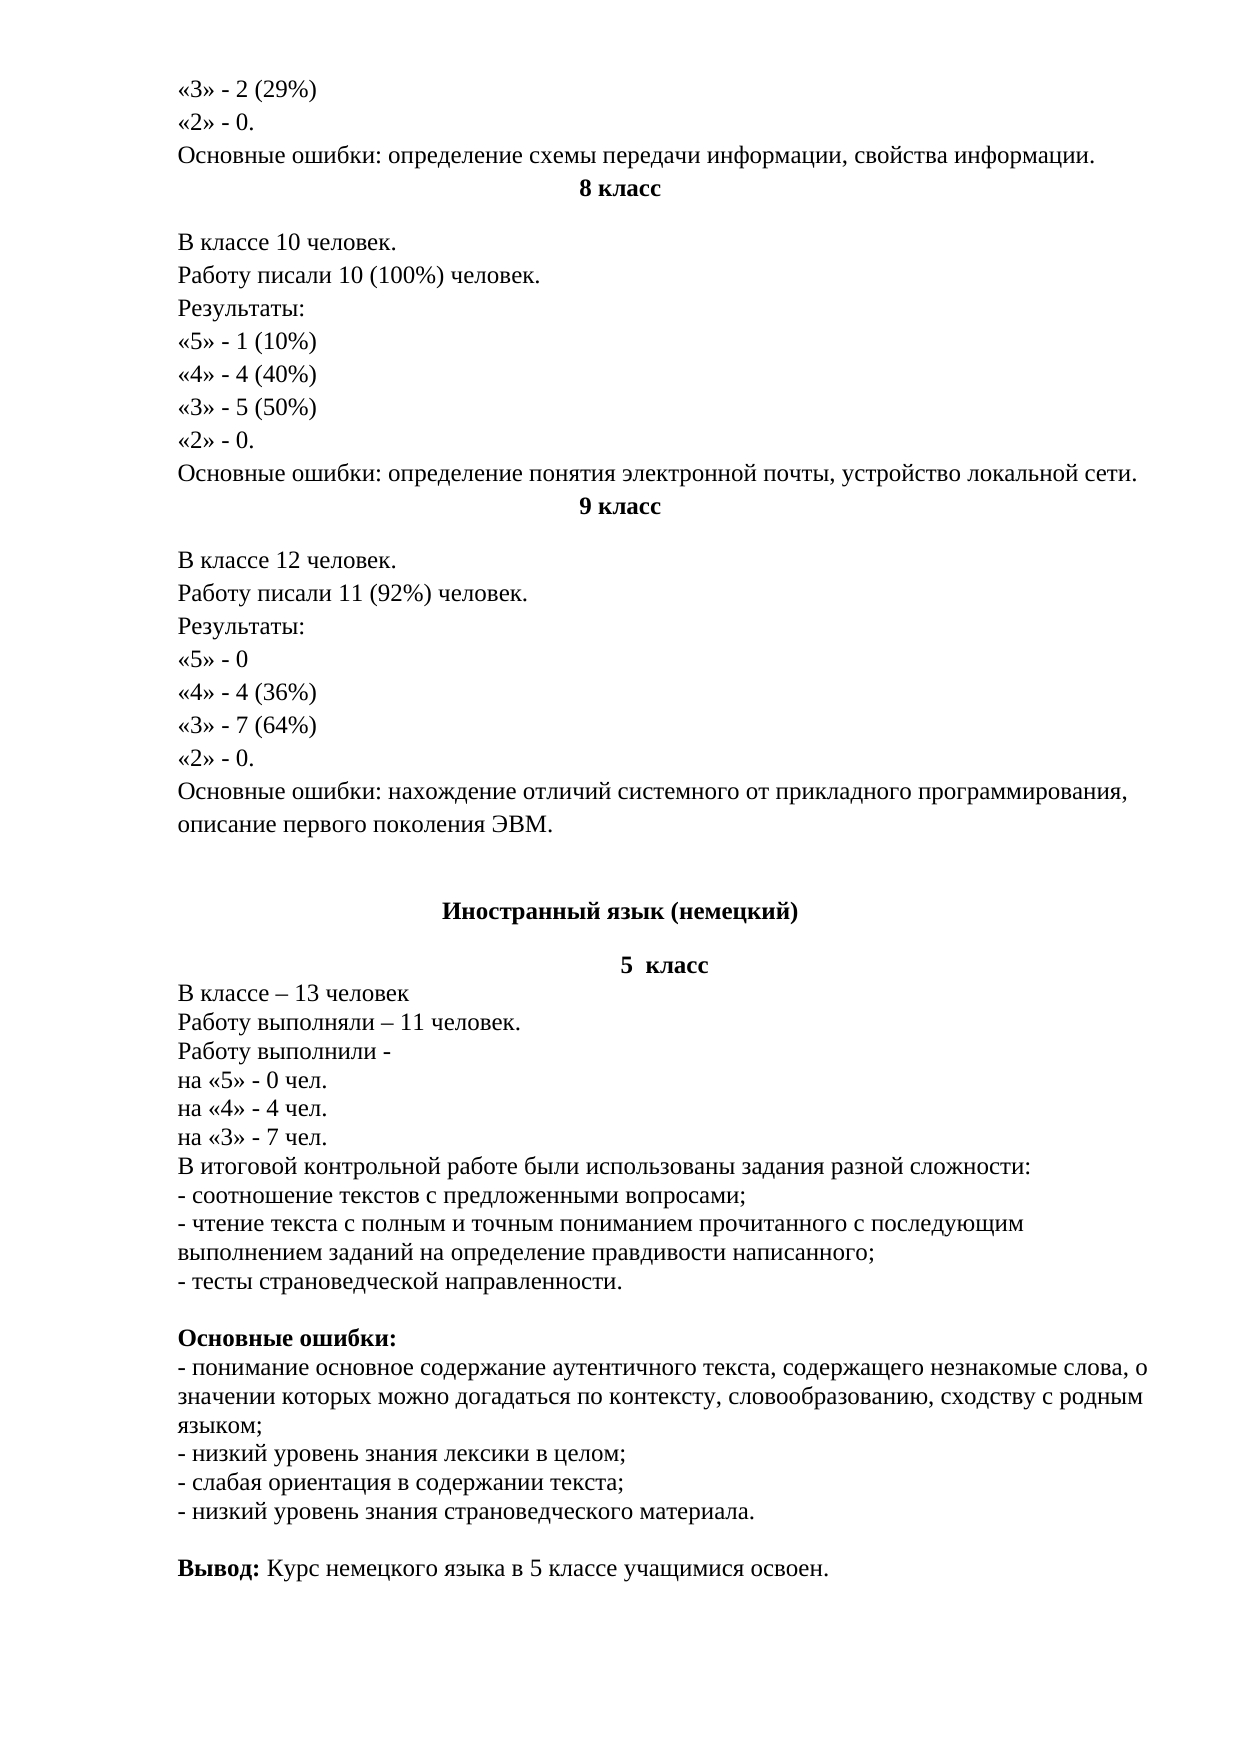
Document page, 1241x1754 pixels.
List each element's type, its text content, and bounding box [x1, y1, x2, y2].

text «5» - 1 (10%) [177, 326, 1152, 354]
text - низкий уровень знания страноведческого материала. [177, 1496, 1152, 1525]
text В итоговой контрольной работе были использованы задания разной сложности: [177, 1151, 1152, 1180]
text 9 класс [88, 491, 1152, 520]
text Результаты: [177, 293, 1152, 322]
text В классе – 13 человек [177, 978, 1152, 1007]
text «4» - 4 (36%) [177, 677, 1152, 706]
text 8 класс [88, 173, 1152, 202]
text В классе 12 человек. [177, 545, 1152, 573]
text Работу выполнили - [177, 1036, 1152, 1065]
text «3» - 2 (29%) [177, 74, 1152, 103]
text на «3» - 7 чел. [177, 1122, 1152, 1151]
text «4» - 4 (40%) [177, 359, 1152, 388]
text - соотношение текстов с предложенными вопросами; [177, 1180, 1152, 1208]
text - низкий уровень знания лексики в целом; [177, 1438, 1152, 1467]
text «2» - 0. [177, 107, 1152, 136]
text Основные ошибки: определение схемы передачи информации, свойства информации. [177, 140, 1152, 169]
text - чтение текста с полным и точным пониманием прочитанного с последующим выполнением заданий на определение правдивости написанного; [177, 1208, 1152, 1266]
text «5» - 0 [177, 644, 1152, 673]
text Основные ошибки: [177, 1323, 1152, 1352]
text Основные ошибки: нахождение отличий системного от прикладного программирования, описание первого поколения ЭВМ. [177, 776, 1152, 838]
text на «4» - 4 чел. [177, 1093, 1152, 1122]
text Иностранный язык (немецкий) [88, 896, 1152, 924]
text В классе 10 человек. [177, 227, 1152, 256]
text Работу выполняли – 11 человек. [177, 1007, 1152, 1036]
text Работу писали 10 (100%) человек. [177, 260, 1152, 288]
text Вывод: Курс немецкого языка в 5 классе учащимися освоен. [177, 1553, 1152, 1582]
text «3» - 7 (64%) [177, 710, 1152, 739]
text - понимание основное содержание аутентичного текста, содержащего незнакомые слова, о значении которых можно догадаться по контексту, словообразованию, сходству с родным языком; [177, 1352, 1152, 1438]
text - тесты страноведческой направленности. [177, 1266, 1152, 1295]
text 5 класс [177, 950, 1152, 978]
text «2» - 0. [177, 425, 1152, 454]
text Результаты: [177, 611, 1152, 639]
text Основные ошибки: определение понятия электронной почты, устройство локальной сети. [177, 458, 1152, 487]
text на «5» - 0 чел. [177, 1065, 1152, 1093]
text «3» - 5 (50%) [177, 392, 1152, 421]
text «2» - 0. [177, 743, 1152, 772]
text Работу писали 11 (92%) человек. [177, 578, 1152, 607]
text - слабая ориентация в содержании текста; [177, 1467, 1152, 1496]
